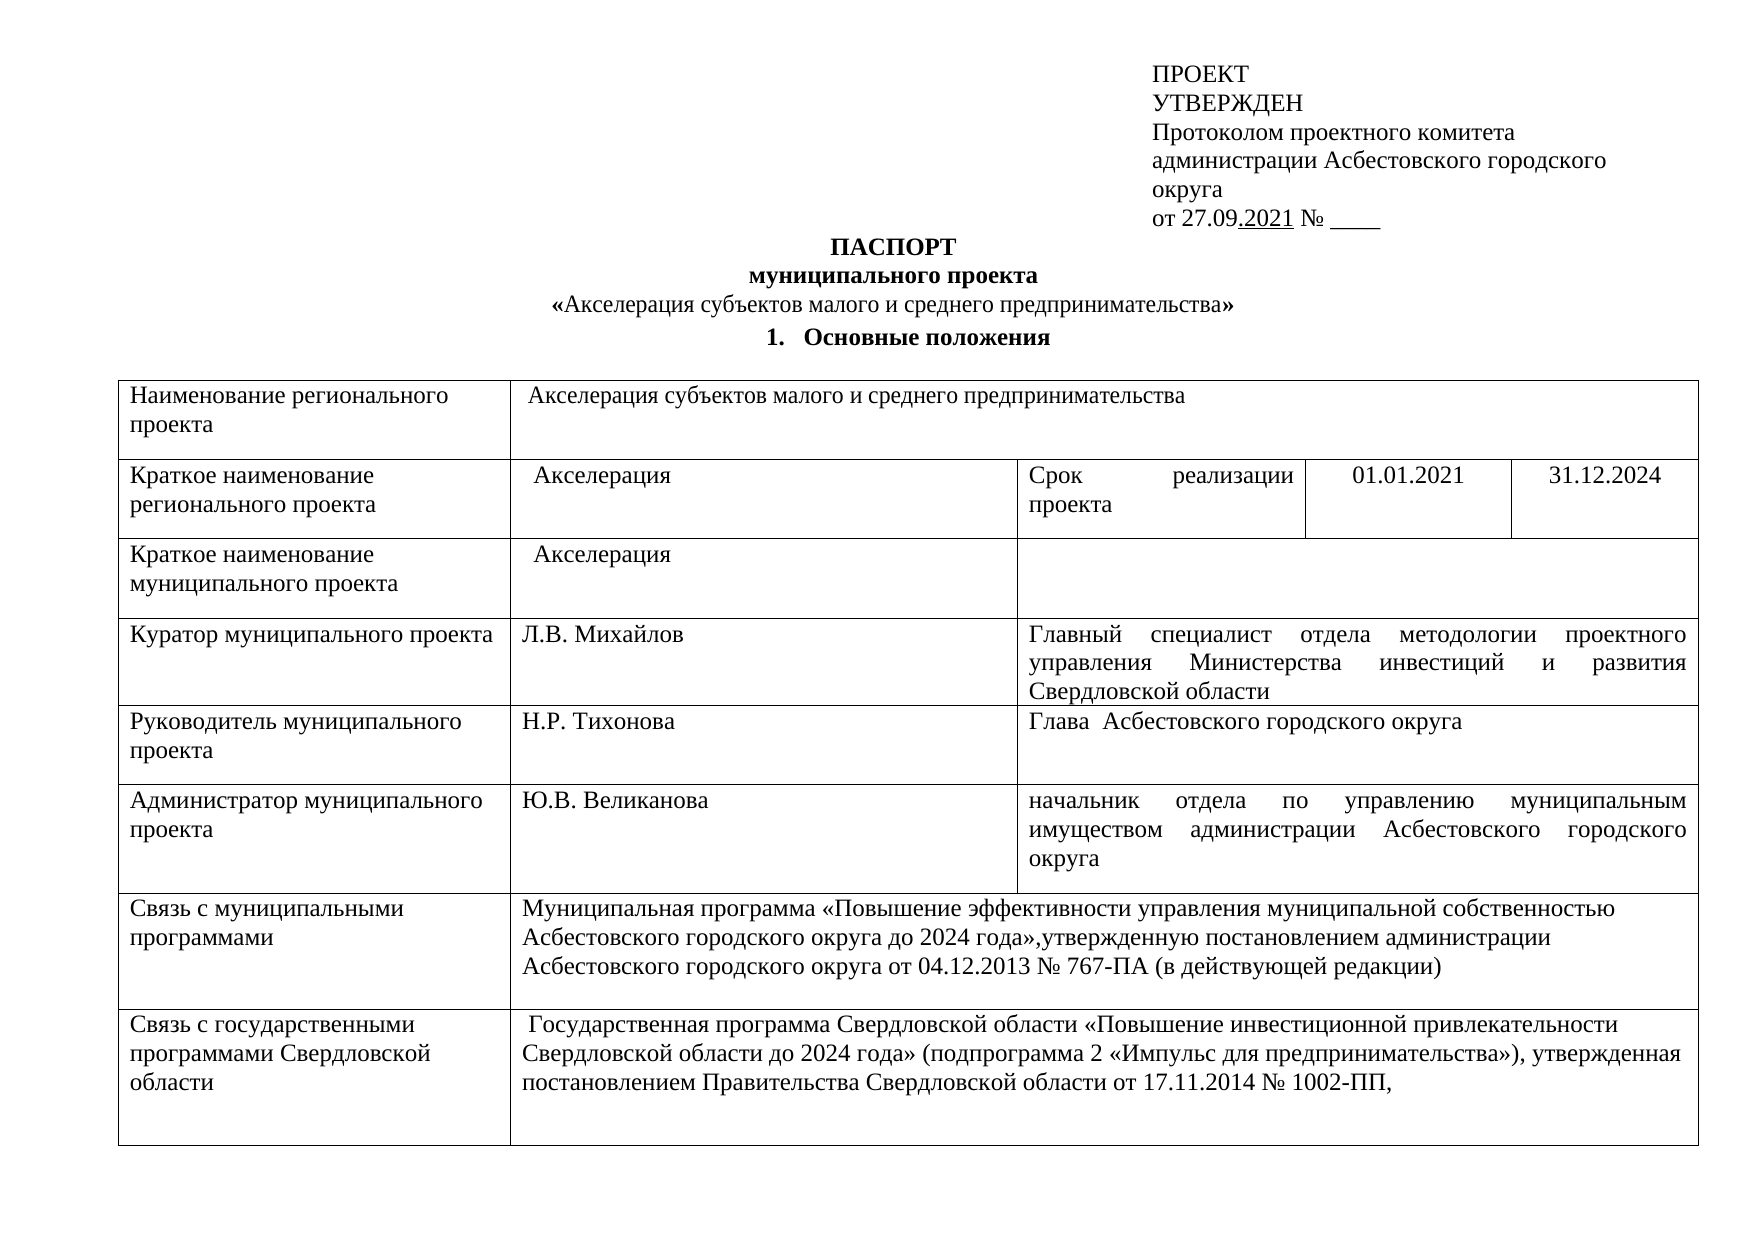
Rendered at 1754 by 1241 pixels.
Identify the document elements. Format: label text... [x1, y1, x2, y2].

table_cell Срок реализации проекта [1018, 460, 1305, 538]
text «Акселерация субъектов малого и среднего предпринимательства» [233, 289, 1552, 318]
table_cell Краткое наименование муниципального проекта [119, 539, 510, 618]
text от 27.09.2021 № ____ [1152, 203, 1668, 232]
text ПРОЕКТ [1152, 59, 1668, 88]
table_cell 01.01.2021 [1306, 460, 1511, 538]
text УТВЕРЖДЕН [1152, 88, 1668, 117]
table_cell Куратор муниципального проекта [119, 619, 510, 705]
table_header Акселерация субъектов малого и среднего предпринимательства [511, 381, 1698, 459]
table_cell 31.12.2024 [1512, 460, 1698, 538]
table_cell Связь с муниципальными программами [119, 894, 510, 1008]
table_cell Руководитель муниципального проекта [119, 706, 510, 784]
table_header Наименование регионального проекта [119, 381, 510, 459]
table_cell Муниципальная программа «Повышение эффективности управления муниципальной собственностью Асбестовского городского округа до 2024 года»,утвержденную постановлением администрации Асбестовского городского округа от 04.12.2013 № 767-ПА (в действующей редакции) [511, 894, 1698, 1008]
table_cell [1018, 539, 1698, 618]
table_cell Л.В. Михайлов [511, 619, 1017, 705]
table_cell Связь с государственными программами Свердловской области [119, 1010, 510, 1145]
table_cell Н.Р. Тихонова [511, 706, 1017, 784]
table_cell [511, 460, 1017, 538]
text муниципального проекта [118, 260, 1668, 289]
table_cell Государственная программа Свердловской области «Повышение инвестиционной привлекательности Свердловской области до 2024 года» (подпрограмма 2 «Импульс для предпринимательства»), утвержденная постановлением Правительства Свердловской области от 17.11.2014 № 1002-ПП, [511, 1010, 1698, 1145]
table_cell Ю.В. Великанова [511, 785, 1017, 892]
text Протоколом проектного комитета администрации Асбестовского городского округа [1152, 117, 1668, 203]
text ПАСПОРТ [118, 232, 1668, 260]
list Основные положения [148, 322, 1668, 351]
table_cell начальник отдела по управлению муниципальным имуществом администрации Асбестовского городского округа [1018, 785, 1698, 892]
table_cell [511, 539, 1017, 618]
table_cell Администратор муниципального проекта [119, 785, 510, 892]
table_cell Главный специалист отдела методологии проектного управления Министерства инвестиций и развития Свердловской области [1018, 619, 1698, 705]
table_cell Глава Асбестовского городского округа [1018, 706, 1698, 784]
table_cell Краткое наименование регионального проекта [119, 460, 510, 538]
